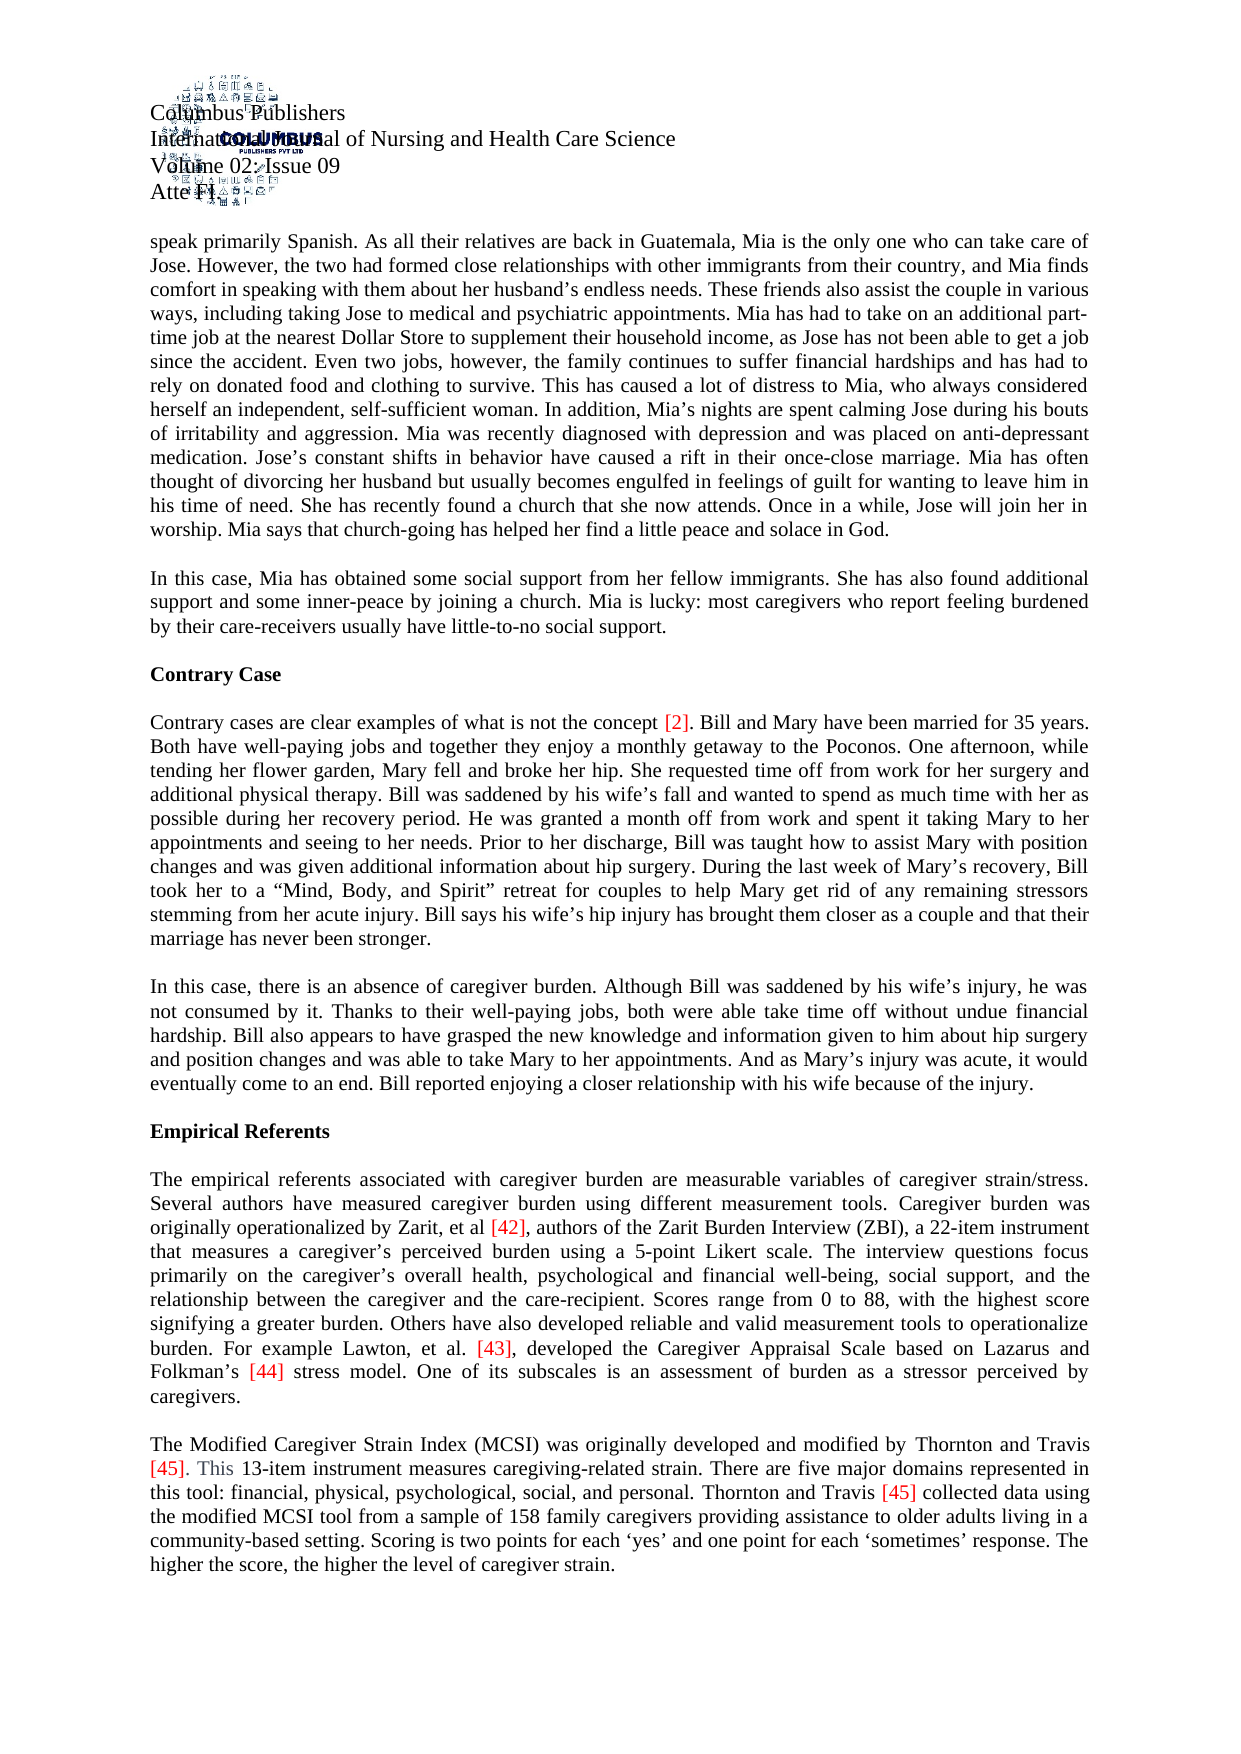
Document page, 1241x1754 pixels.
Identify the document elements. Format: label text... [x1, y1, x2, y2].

text Empirical Referents [150, 1119, 1090, 1143]
text In this case, there is an absence of caregiver burden. Although Bill was saddened by his wife’s injury, he was not consumed by it. Thanks to their well-paying jobs, both were able take time off without undue financial hardship. Bill also appears to have grasped the new knowledge and information given to him about hip surgery and position changes and was able to take Mary to her appointments. And as Mary’s injury was acute, it would eventually come to an end. Bill reported enjoying a closer relationship with his wife because of the injury. [150, 974, 1090, 1095]
text Contrary cases are clear examples of what is not the concept [2]. Bill and Mary have been married for 35 years. Both have well-paying jobs and together they enjoy a monthly getaway to the Poconos. One afternoon, while tending her flower garden, Mary fell and broke her hip. She requested time off from work for her surgery and additional physical therapy. Bill was saddened by his wife’s fall and wanted to spend as much time with her as possible during her recovery period. He was granted a month off from work and spent it taking Mary to her appointments and seeing to her needs. Prior to her discharge, Bill was taught how to assist Mary with position changes and was given additional information about hip surgery. During the last week of Mary’s recovery, Bill took her to a “Mind, Body, and Spirit” retreat for couples to help Mary get rid of any remaining stressors stemming from her acute injury. Bill says his wife’s hip injury has brought them closer as a couple and that their marriage has never been stronger. [150, 710, 1090, 950]
text Contrary Case [150, 662, 1090, 686]
text In this case, Mia has obtained some social support from her fellow immigrants. She has also found additional support and some inner-peace by joining a church. Mia is lucky: most caregivers who report feeling burdened by their care-receivers usually have little-to-no social support. [150, 565, 1090, 638]
text The empirical referents associated with caregiver burden are measurable variables of caregiver strain/stress. Several authors have measured caregiver burden using different measurement tools. Caregiver burden was originally operationalized by Zarit, et al [42], authors of the Zarit Burden Interview (ZBI), a 22-item instrument that measures a caregiver’s perceived burden using a 5-point Likert scale. The interview questions focus primarily on the caregiver’s overall health, psychological and financial well-being, social support, and the relationship between the caregiver and the care-recipient. Scores range from 0 to 88, with the highest score signifying a greater burden. Others have also developed reliable and valid measurement tools to operationalize burden. For example Lawton, et al. [43], developed the Caregiver Appraisal Scale based on Lazarus and Folkman’s [44] stress model. One of its subscales is an assessment of burden as a stressor perceived by caregivers. [150, 1167, 1090, 1408]
picture [161, 75, 323, 206]
text The Modified Caregiver Strain Index (MCSI) was originally developed and modified by Thornton and Travis [45]. This 13-item instrument measures caregiving-related strain. There are five major domains represented in this tool: financial, physical, psychological, social, and personal. Thornton and Travis [45] collected data using the modified MCSI tool from a sample of 158 family caregivers providing assistance to older adults living in a community-based setting. Scoring is two points for each ‘yes’ and one point for each ‘sometimes’ response. The higher the score, the higher the level of caregiver strain. [150, 1432, 1090, 1576]
